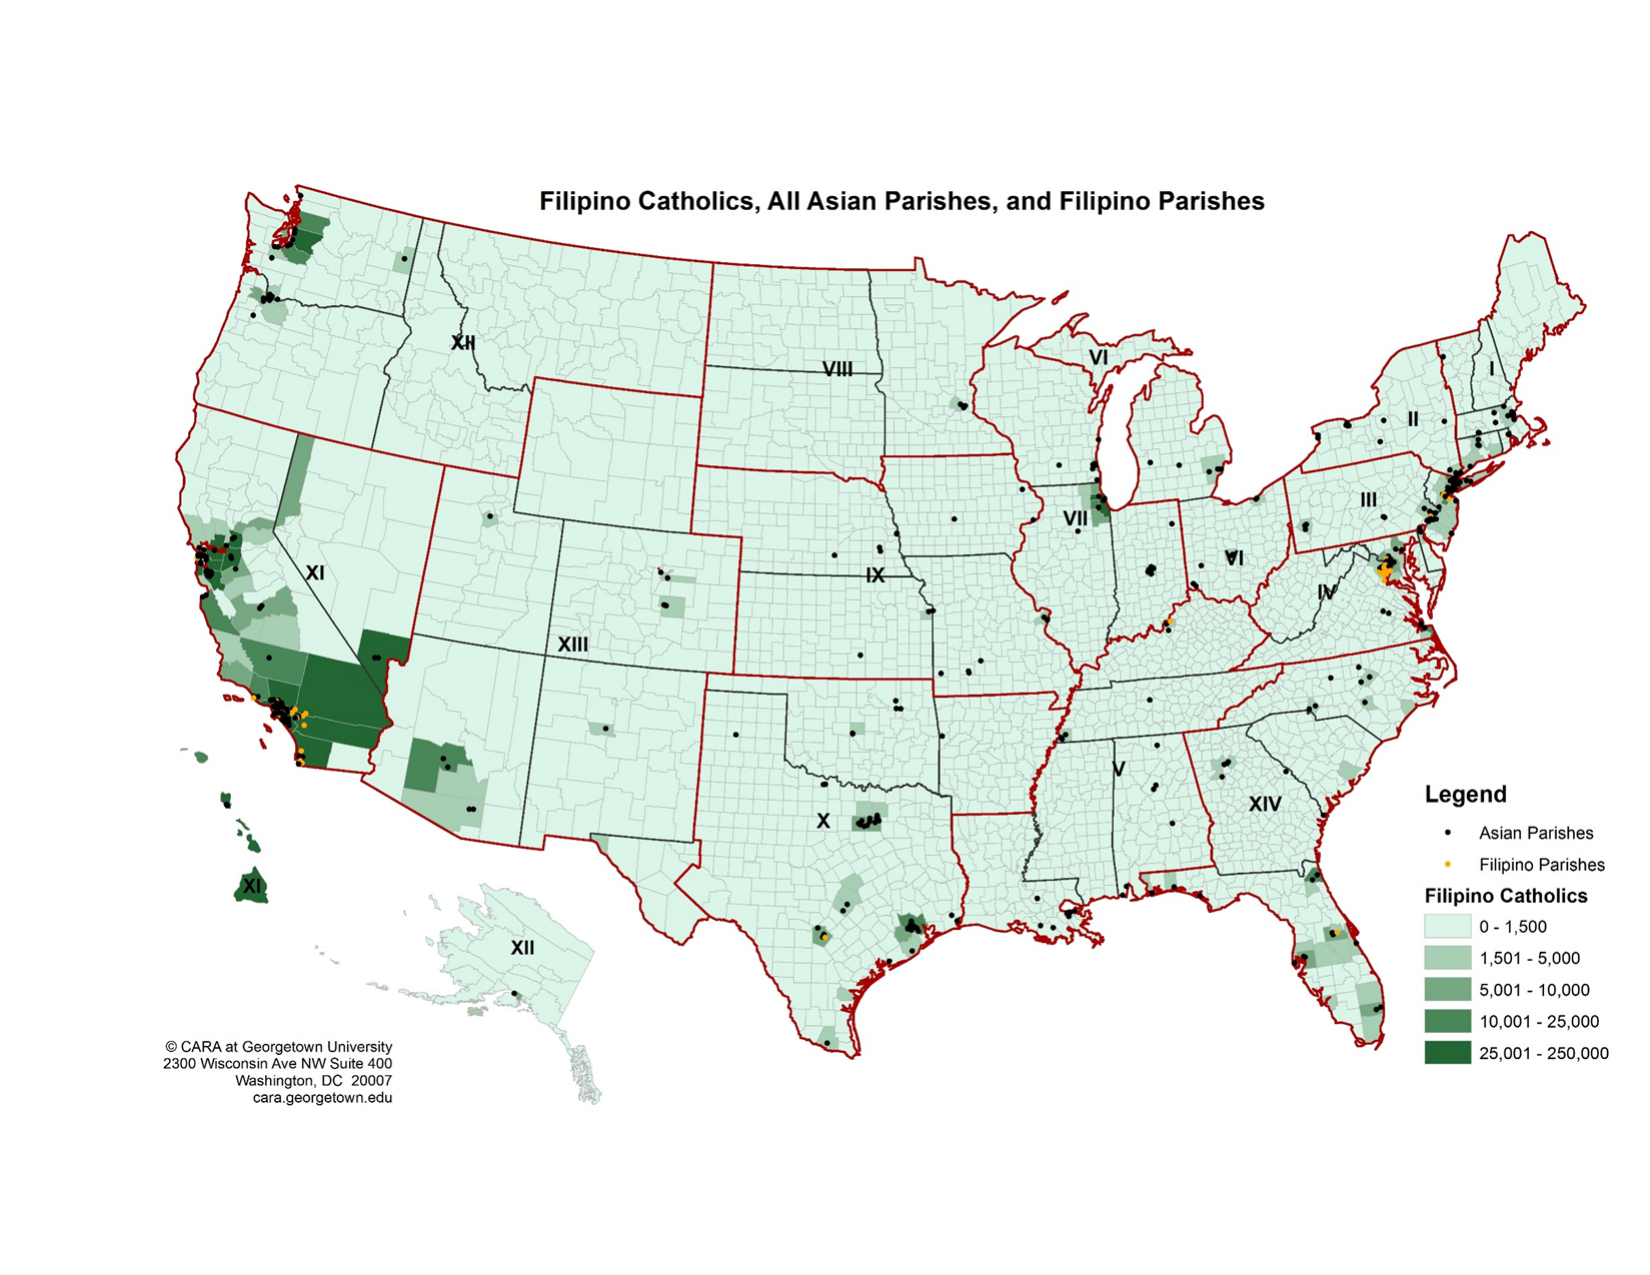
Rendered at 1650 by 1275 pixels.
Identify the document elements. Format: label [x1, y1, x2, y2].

picture [150, 150, 1650, 1121]
